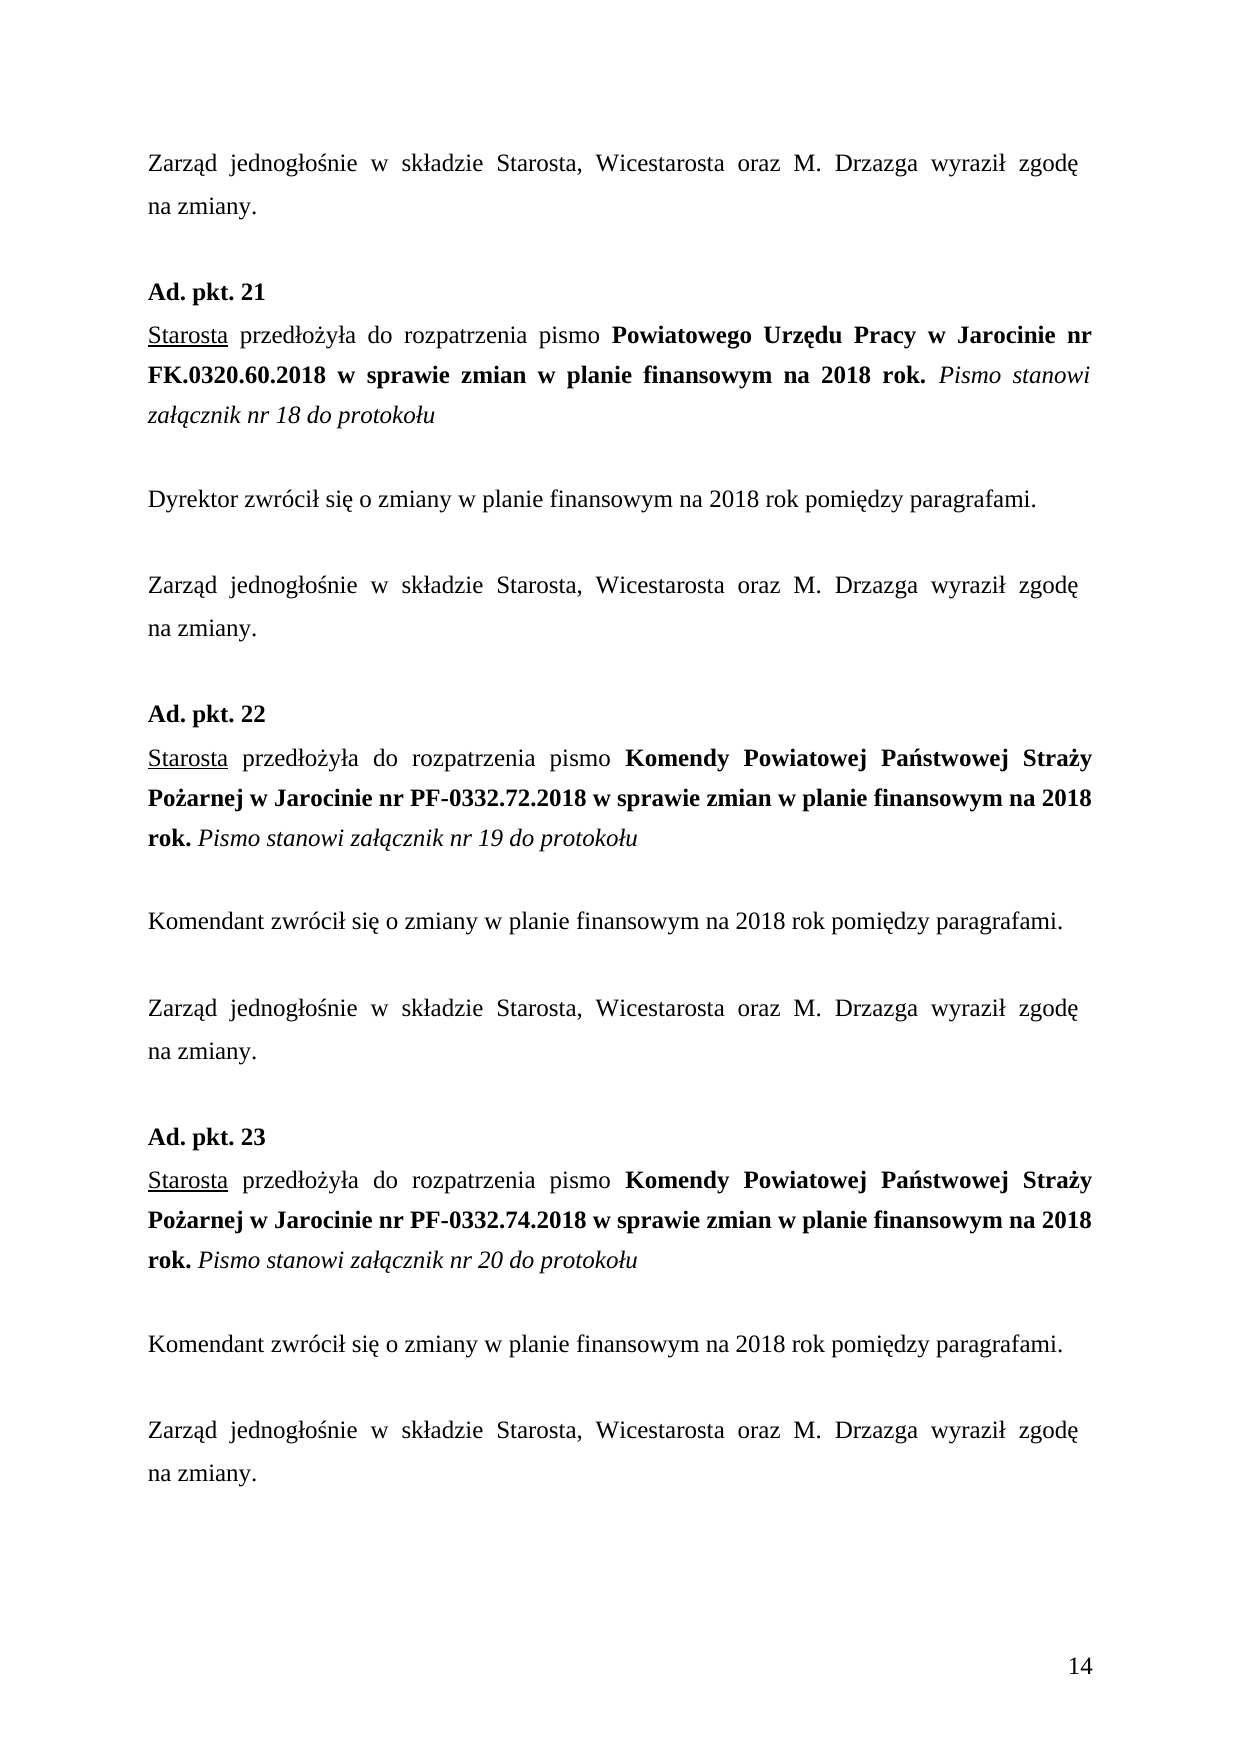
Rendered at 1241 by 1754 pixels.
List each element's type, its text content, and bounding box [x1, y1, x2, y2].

text Ad. pkt. 21 [148, 277, 1093, 306]
text Komendant zwrócił się o zmiany w planie finansowym na 2018 rok pomiędzy paragrafami. [148, 1329, 1093, 1358]
text Zarząd jednogłośnie w składzie Starosta, Wicestarosta oraz M. Drzazga wyraził zgodę na zmiany. [148, 993, 1093, 1064]
text Starosta przedłożyła do rozpatrzenia pismo Komendy Powiatowej Państwowej Straży Pożarnej w Jarocinie nr PF-0332.74.2018 w sprawie zmian w planie finansowym na 2018 rok. Pismo stanowi załącznik nr 20 do protokołu [148, 1165, 1093, 1274]
text Starosta przedłożyła do rozpatrzenia pismo Powiatowego Urzędu Pracy w Jarocinie nr FK.0320.60.2018 w sprawie zmian w planie finansowym na 2018 rok. Pismo stanowi załącznik nr 18 do protokołu [148, 320, 1093, 429]
text Zarząd jednogłośnie w składzie Starosta, Wicestarosta oraz M. Drzazga wyraził zgodę na zmiany. [148, 1415, 1093, 1487]
text Zarząd jednogłośnie w składzie Starosta, Wicestarosta oraz M. Drzazga wyraził zgodę na zmiany. [148, 148, 1093, 219]
text Starosta przedłożyła do rozpatrzenia pismo Komendy Powiatowej Państwowej Straży Pożarnej w Jarocinie nr PF-0332.72.2018 w sprawie zmian w planie finansowym na 2018 rok. Pismo stanowi załącznik nr 19 do protokołu [148, 743, 1093, 852]
text Zarząd jednogłośnie w składzie Starosta, Wicestarosta oraz M. Drzazga wyraził zgodę na zmiany. [148, 570, 1093, 642]
text Ad. pkt. 22 [148, 699, 1093, 728]
text Komendant zwrócił się o zmiany w planie finansowym na 2018 rok pomiędzy paragrafami. [148, 906, 1093, 935]
text Ad. pkt. 23 [148, 1122, 1093, 1151]
text Dyrektor zwrócił się o zmiany w planie finansowym na 2018 rok pomiędzy paragrafami. [148, 484, 1093, 513]
